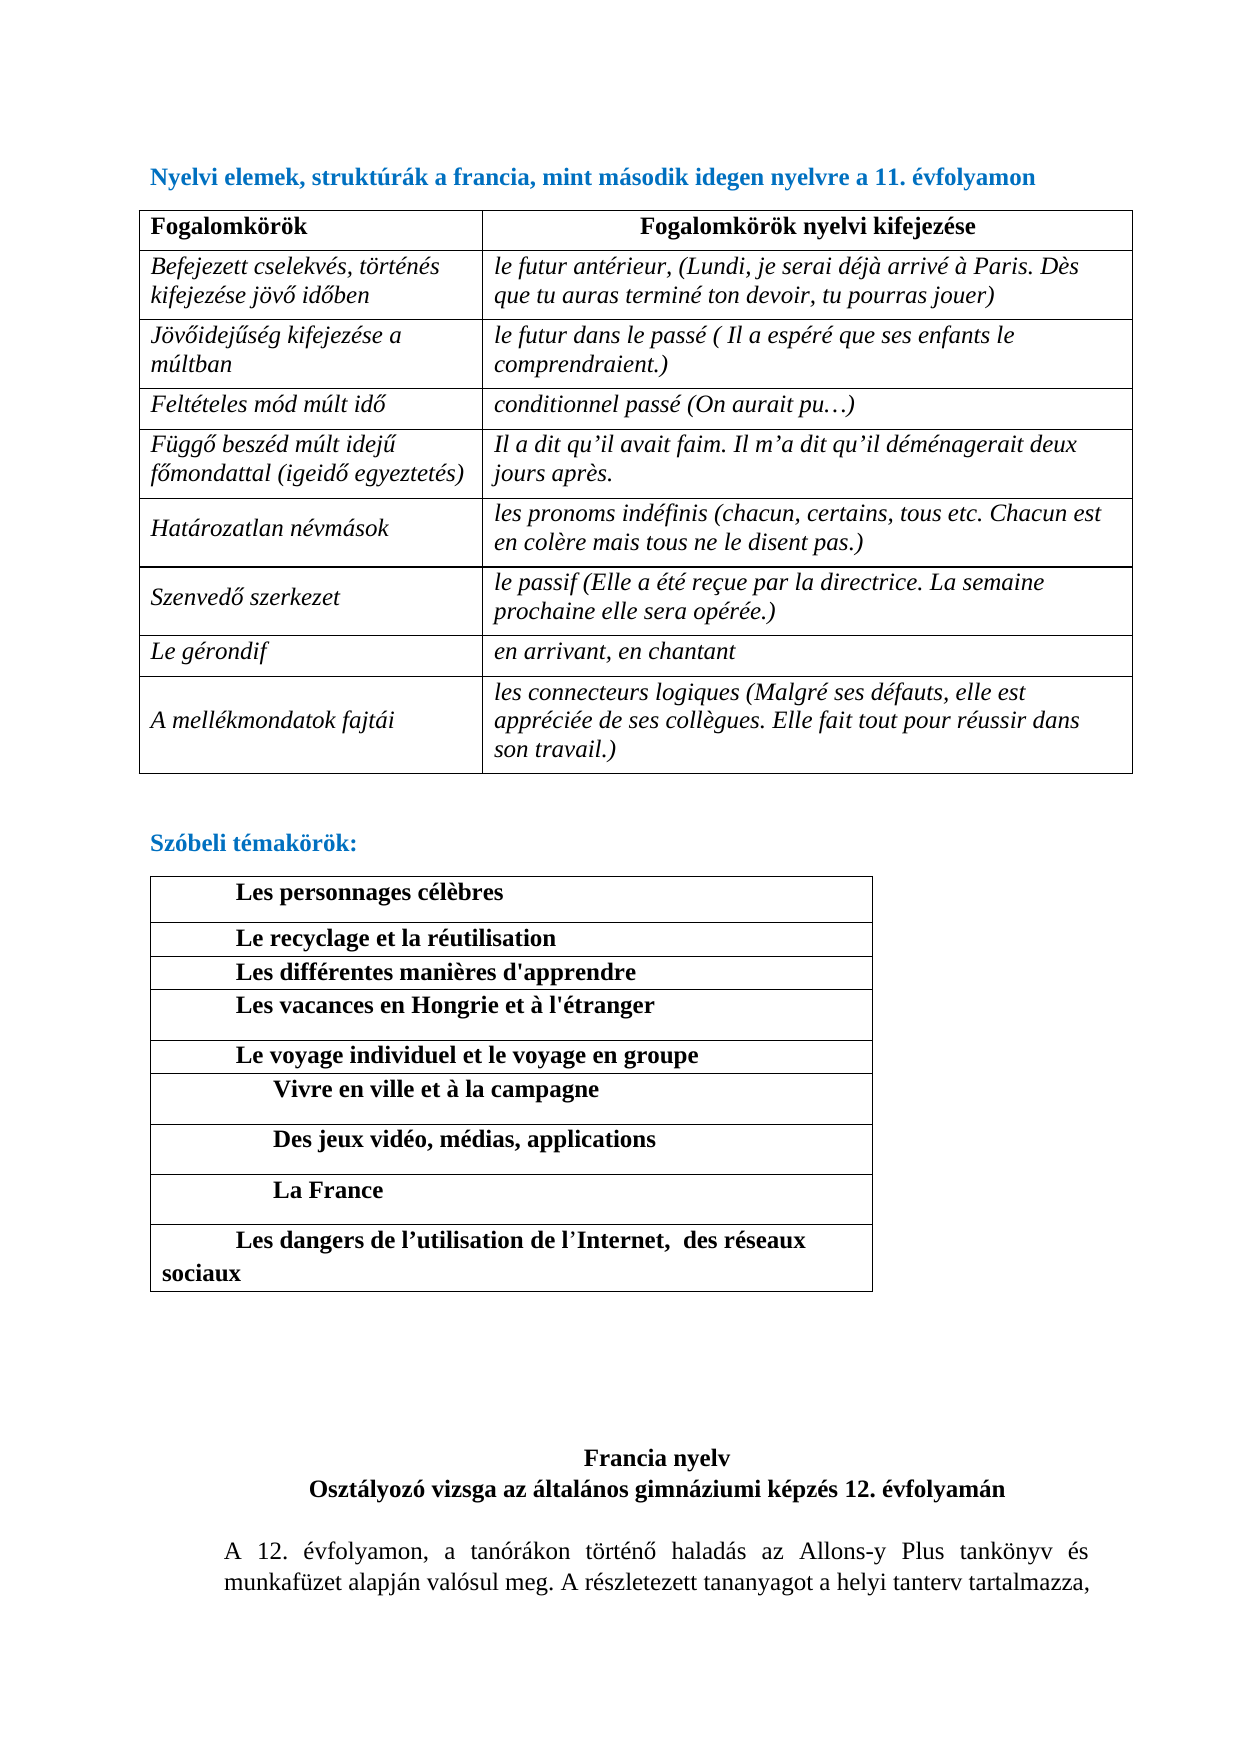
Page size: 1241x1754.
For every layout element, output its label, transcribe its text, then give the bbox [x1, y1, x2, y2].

table_cell Il a dit qu’il avait faim. Il m’a dit qu’il déménagerait deux jours après. [483, 430, 1132, 497]
table_header Les personnages célèbres [151, 877, 872, 922]
table_cell Függő beszéd múlt idejű főmondattal (igeidő egyeztetés) [140, 430, 482, 497]
table_cell Jövőidejűség kifejezése a múltban [140, 320, 482, 388]
table_cell Les différentes manières d'apprendre [151, 957, 872, 989]
text Osztályozó vizsga az általános gimnáziumi képzés 12. évfolyamán [224, 1474, 1090, 1502]
table_cell Befejezett cselekvés, történés kifejezése jövő időben [140, 251, 482, 319]
table_cell le passif (Elle a été reçue par la directrice. La semaine prochaine elle sera opérée.) [483, 568, 1132, 635]
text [224, 1536, 1090, 1596]
table_cell en arrivant, en chantant [483, 636, 1132, 676]
table_cell Le voyage individuel et le voyage en groupe [151, 1041, 872, 1073]
text Szóbeli témakörök: [150, 828, 1090, 857]
table_cell Le gérondif [140, 636, 482, 676]
table_cell le futur antérieur, (Lundi, je serai déjà arrivé à Paris. Dès que tu auras terminé ton devoir, tu pourras jouer) [483, 251, 1132, 319]
table_cell Les dangers de l’utilisation de l’Internet, des réseaux sociaux [151, 1225, 872, 1291]
table_cell conditionnel passé (On aurait pu…) [483, 389, 1132, 428]
table_cell les connecteurs logiques (Malgré ses défauts, elle est appréciée de ses collègues. Elle fait tout pour réussir dans son travail.) [483, 677, 1132, 773]
table_cell Feltételes mód múlt idő [140, 389, 482, 428]
table_cell Le recyclage et la réutilisation [151, 923, 872, 956]
table_cell Des jeux vidéo, médias, applications [151, 1125, 872, 1174]
table_cell La France [151, 1175, 872, 1224]
table_cell Határozatlan névmások [140, 499, 482, 566]
table_header Fogalomkörök nyelvi kifejezése [483, 211, 1132, 250]
table_header Fogalomkörök [140, 211, 482, 250]
table_cell A mellékmondatok fajtái [140, 677, 482, 773]
table_cell Les vacances en Hongrie et à l'étranger [151, 990, 872, 1039]
text Nyelvi elemek, struktúrák a francia, mint második idegen nyelvre a 11. évfolyamon [150, 162, 1090, 191]
table_cell Vivre en ville et à la campagne [151, 1074, 872, 1123]
table_cell les pronoms indéfinis (chacun, certains, tous etc. Chacun est en colère mais tous ne le disent pas.) [483, 499, 1132, 566]
table_cell le futur dans le passé ( Il a espéré que ses enfants le comprendraient.) [483, 320, 1132, 388]
text Francia nyelv [224, 1443, 1090, 1471]
table_cell Szenvedő szerkezet [140, 568, 482, 635]
